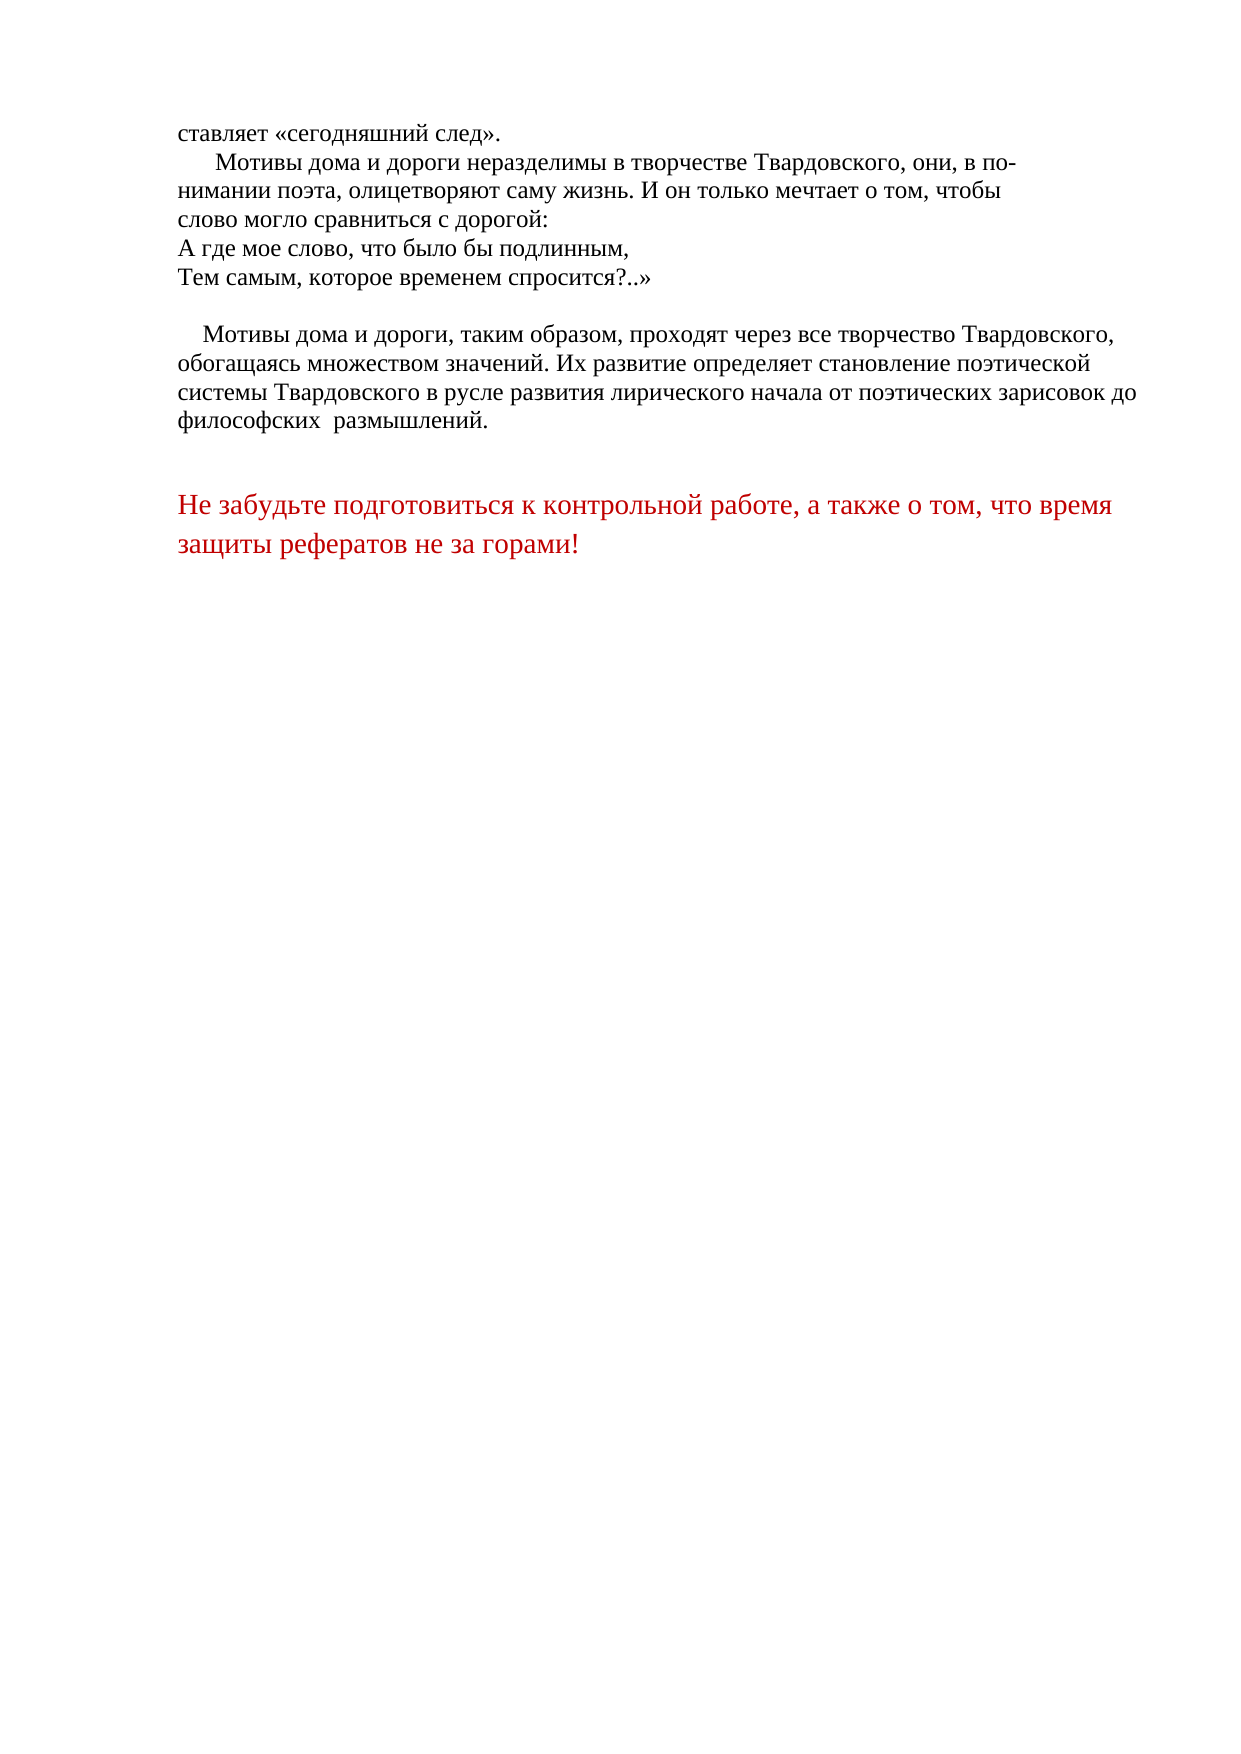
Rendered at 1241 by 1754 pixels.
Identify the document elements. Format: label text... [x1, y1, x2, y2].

text Мотивы дома и дороги неразделимы в творчестве Твардовского, они, в по- [177, 147, 1152, 176]
text нимании поэта, олицетворяют саму жизнь. И он только мечтает о том, чтобы [177, 176, 1152, 204]
text слово могло сравниться с дорогой: [177, 204, 1152, 233]
text Мотивы дома и дороги, таким образом, проходят через все творчество Твардовского, обогащаясь множеством значений. Их развитие определяет становление поэтической системы Твардовского в русле развития лирического начала от поэтических зарисовок до философских размышлений. [177, 319, 1152, 434]
text ставляет «сегодняшний след». [177, 118, 1152, 147]
text А где мое слово, что было бы подлинным, [177, 233, 1152, 262]
text Тем самым, которое временем спросится?..» [177, 262, 1152, 291]
text Не забудьте подготовиться к контрольной работе, а также о том, что время защиты рефератов не за горами! [177, 487, 1152, 559]
